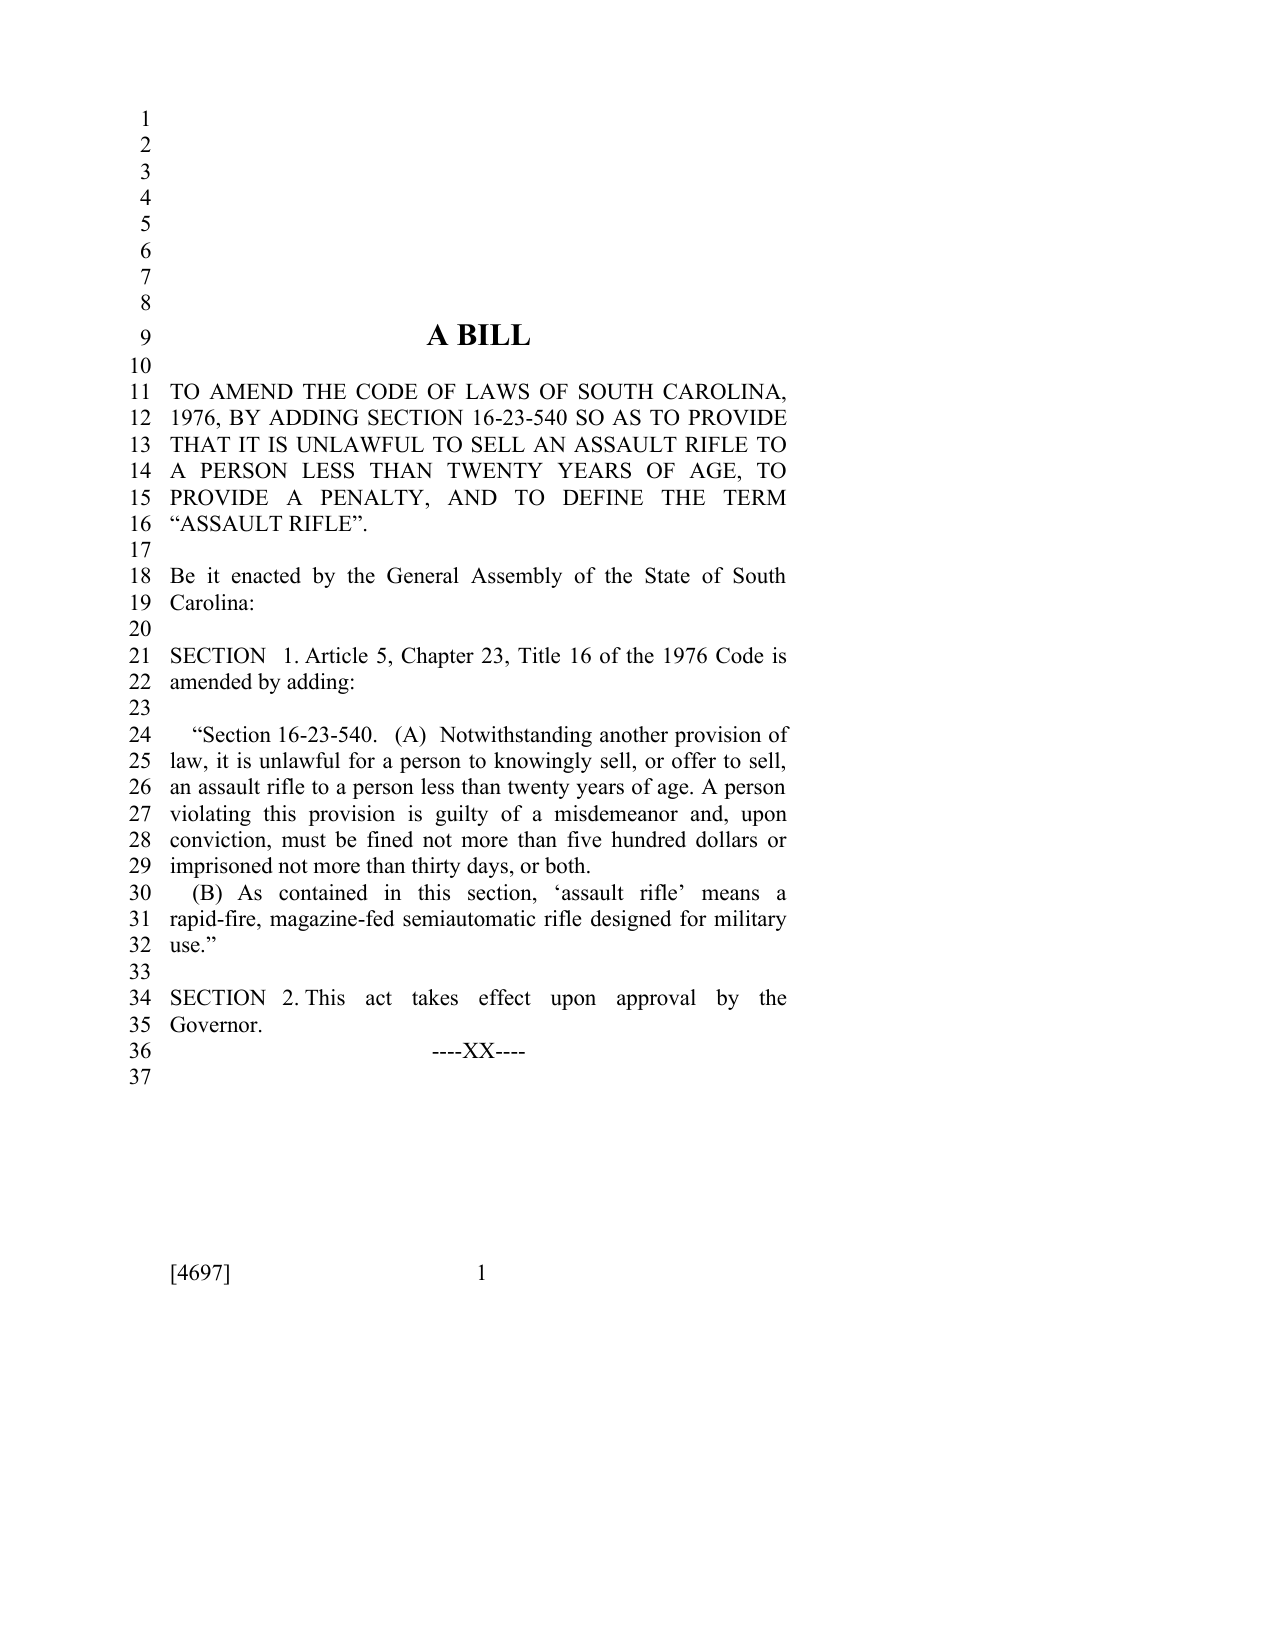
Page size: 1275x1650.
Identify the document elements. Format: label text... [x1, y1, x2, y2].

text SECTION 2. This act takes effect upon approval by the Governor. [169, 984, 787, 1037]
text “Section 16-23-540. (A) Notwithstanding another provision of law, it is unlawful for a person to knowingly sell, or offer to sell, an assault rifle to a person less than twenty years of age. A person violating this provision is guilty of a misdemeanor and, upon conviction, must be fined not more than five hundred dollars or imprisoned not more than thirty days, or both. [169, 721, 787, 879]
text TO AMEND THE CODE OF LAWS OF SOUTH CAROLINA, 1976, BY ADDING SECTION 16-23-540 SO AS TO PROVIDE THAT IT IS UNLAWFUL TO SELL AN ASSAULT RIFLE TO A PERSON LESS THAN TWENTY YEARS OF AGE, TO PROVIDE A PENALTY, AND TO DEFINE THE TERM “ASSAULT RIFLE”. [169, 378, 787, 536]
text Be it enacted by the General Assembly of the State of South Carolina: [169, 563, 787, 615]
text SECTION 1. Article 5, Chapter 23, Title 16 of the 1976 Code is amended by adding: [169, 642, 787, 694]
text ----XX---- [169, 1037, 787, 1063]
text (B) As contained in this section, ‘assault rifle’ means a rapid-fire, magazine-fed semiautomatic rifle designed for military use.” [169, 879, 787, 958]
text A BILL [169, 316, 787, 352]
